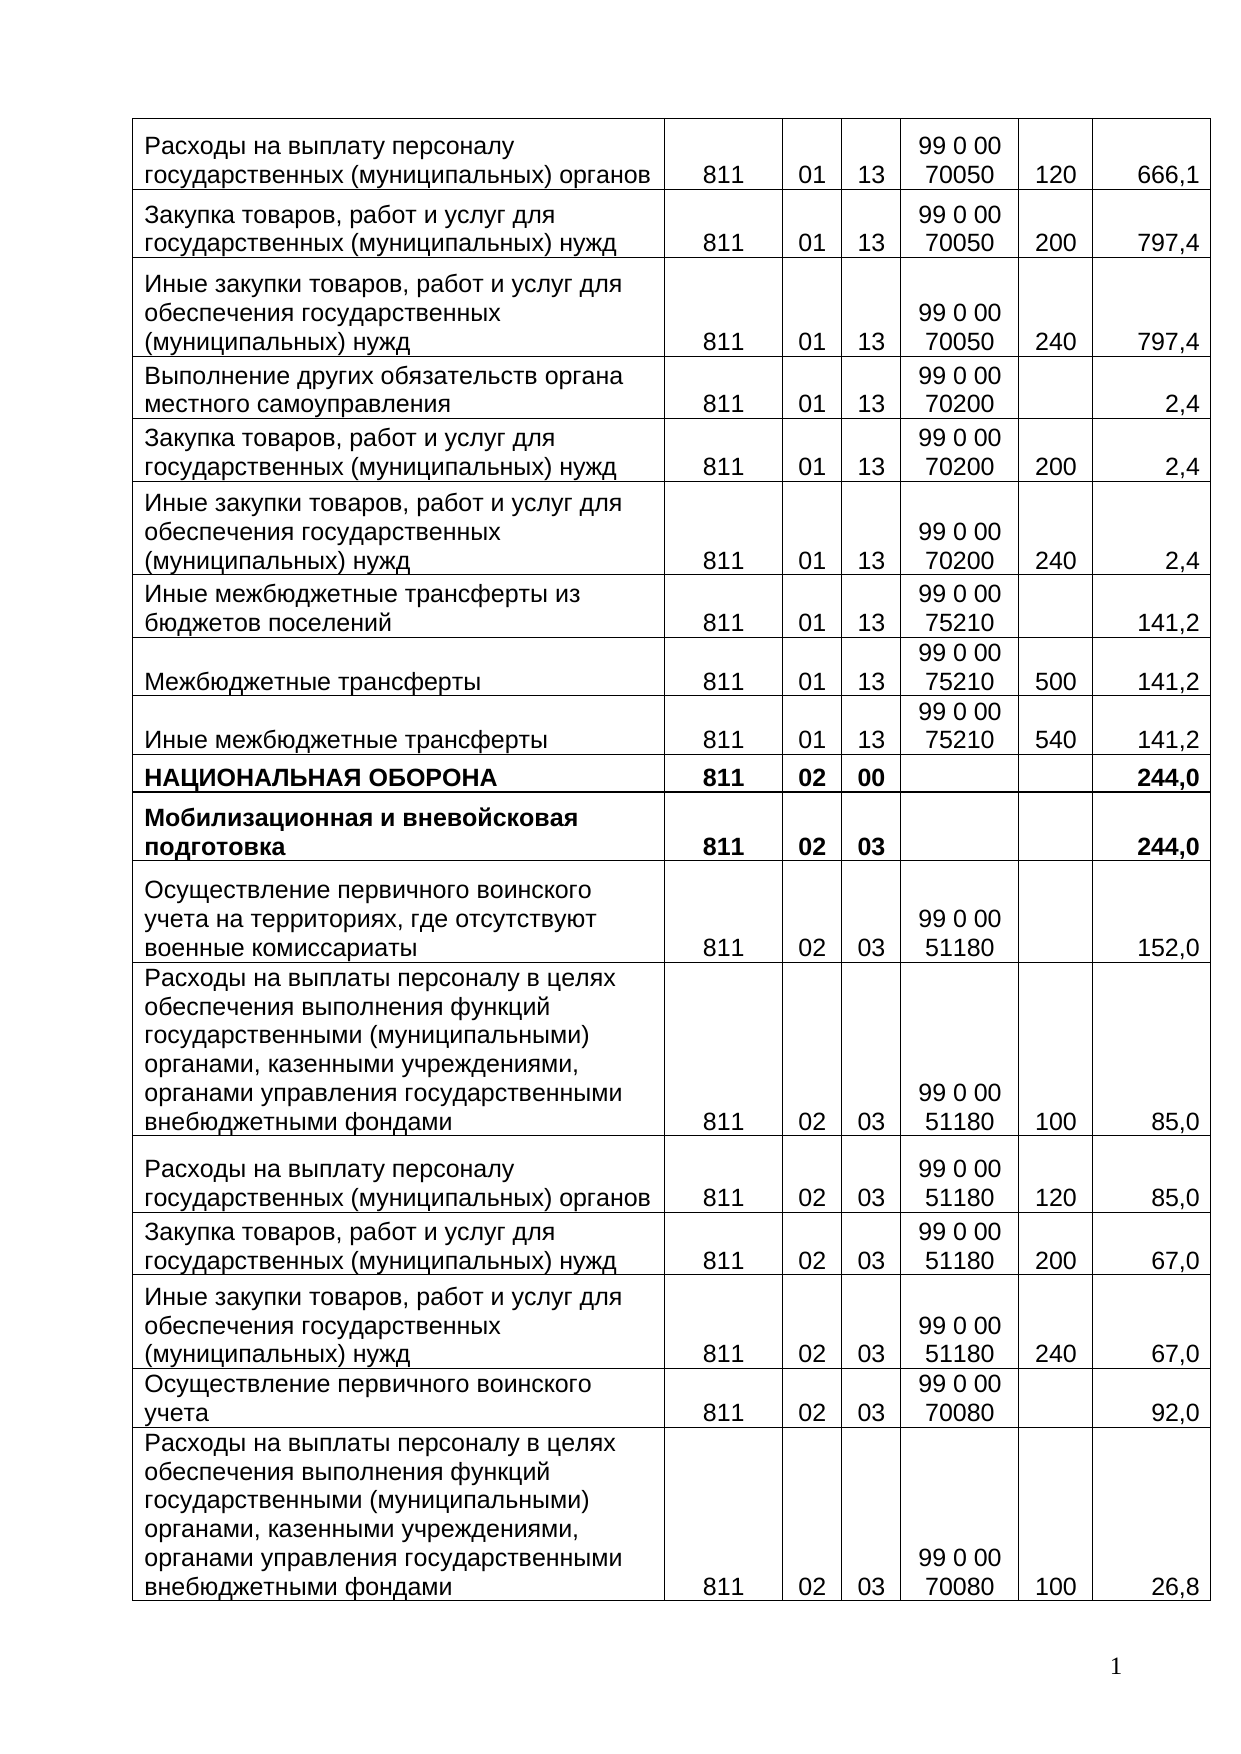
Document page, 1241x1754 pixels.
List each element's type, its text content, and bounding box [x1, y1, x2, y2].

table_cell 797,4 [1093, 190, 1210, 257]
table_cell 811 [665, 258, 782, 356]
table_cell 13 [842, 258, 900, 356]
table_cell 200 [1019, 419, 1092, 481]
table_cell 200 [1019, 190, 1092, 257]
table_cell 99 0 00 51180 [901, 861, 1018, 962]
table_cell 200 [1019, 1213, 1092, 1274]
table_cell Иные межбюджетные трансферты из бюджетов поселений [133, 575, 664, 637]
table_cell [901, 755, 1018, 791]
table_cell 01 [783, 638, 841, 695]
table_cell 811 [665, 755, 782, 791]
table_cell Мобилизационная и вневойсковая подготовка [133, 793, 664, 860]
table_cell 99 0 00 70050 [901, 258, 1018, 356]
table_cell 500 [1019, 638, 1092, 695]
table_cell 13 [842, 419, 900, 481]
table_cell 2,4 [1093, 357, 1210, 418]
table_cell 811 [665, 861, 782, 962]
table_cell 811 [665, 419, 782, 481]
table_cell 100 [1019, 963, 1092, 1135]
table_cell 01 [783, 119, 841, 188]
table_cell Закупка товаров, работ и услуг для государственных (муниципальных) нужд [133, 419, 664, 481]
table_cell 01 [783, 419, 841, 481]
table_cell 120 [1019, 119, 1092, 188]
table_cell 02 [783, 755, 841, 791]
table_cell 02 [783, 963, 841, 1135]
table_cell 811 [665, 1369, 782, 1427]
table_cell 99 0 00 51180 [901, 1213, 1018, 1274]
table_cell 811 [665, 482, 782, 574]
table_cell 99 0 00 51180 [901, 1275, 1018, 1368]
table_cell 02 [783, 1275, 841, 1368]
table_cell 03 [842, 1428, 900, 1600]
table_cell [1019, 357, 1092, 418]
table_cell [1019, 575, 1092, 637]
table_cell 67,0 [1093, 1213, 1210, 1274]
table_cell Расходы на выплаты персоналу в целях обеспечения выполнения функций государственными (муниципальными) органами, казенными учреждениями, органами управления государственными внебюджетными фондами [133, 963, 664, 1135]
table_cell 141,2 [1093, 696, 1210, 754]
table_cell 03 [842, 793, 900, 860]
table_cell 02 [783, 1136, 841, 1212]
table_cell 00 [842, 755, 900, 791]
table_cell 2,4 [1093, 482, 1210, 574]
table_cell Иные закупки товаров, работ и услуг для обеспечения государственных (муниципальных) нужд [133, 482, 664, 574]
table_cell 02 [783, 1428, 841, 1600]
table_cell 85,0 [1093, 963, 1210, 1135]
table_cell Осуществление первичного воинского учета на территориях, где отсутствуют военные комиссариаты [133, 861, 664, 962]
table_cell Расходы на выплаты персоналу в целях обеспечения выполнения функций государственными (муниципальными) органами, казенными учреждениями, органами управления государственными внебюджетными фондами [133, 1428, 664, 1600]
table_cell 99 0 00 70050 [901, 119, 1018, 188]
table_cell 240 [1019, 258, 1092, 356]
table_cell 99 0 00 75210 [901, 638, 1018, 695]
table_cell Иные межбюджетные трансферты [133, 696, 664, 754]
table_cell [1019, 793, 1092, 860]
table_cell 811 [665, 357, 782, 418]
table_cell 811 [665, 119, 782, 188]
table_cell 811 [665, 1136, 782, 1212]
table_cell 13 [842, 482, 900, 574]
table_cell 811 [665, 696, 782, 754]
table_cell 13 [842, 696, 900, 754]
table_cell 13 [842, 190, 900, 257]
table_cell Осуществление первичного воинского учета [133, 1369, 664, 1427]
table_cell 03 [842, 861, 900, 962]
table_cell 2,4 [1093, 419, 1210, 481]
table_cell 99 0 00 51180 [901, 1136, 1018, 1212]
table_cell Расходы на выплату персоналу государственных (муниципальных) органов [133, 1136, 664, 1212]
table_cell 01 [783, 575, 841, 637]
table_cell 811 [665, 575, 782, 637]
table_cell 67,0 [1093, 1275, 1210, 1368]
table_cell 13 [842, 119, 900, 188]
table_cell 99 0 00 75210 [901, 696, 1018, 754]
table_cell 811 [665, 963, 782, 1135]
table_cell 99 0 00 70080 [901, 1428, 1018, 1600]
table_cell 13 [842, 638, 900, 695]
table_cell 99 0 00 75210 [901, 575, 1018, 637]
table_cell 02 [783, 861, 841, 962]
table_cell [1019, 861, 1092, 962]
table_cell 540 [1019, 696, 1092, 754]
table_cell 141,2 [1093, 638, 1210, 695]
table_cell 99 0 00 70050 [901, 190, 1018, 257]
table_cell 244,0 [1093, 755, 1210, 791]
table_cell 03 [842, 1213, 900, 1274]
table_cell 01 [783, 190, 841, 257]
table_cell Закупка товаров, работ и услуг для государственных (муниципальных) нужд [133, 190, 664, 257]
table_cell 811 [665, 638, 782, 695]
table_cell 152,0 [1093, 861, 1210, 962]
table_cell [901, 793, 1018, 860]
table_cell 666,1 [1093, 119, 1210, 188]
table_cell Иные закупки товаров, работ и услуг для обеспечения государственных (муниципальных) нужд [133, 258, 664, 356]
table_cell 02 [783, 793, 841, 860]
table_cell 99 0 00 70200 [901, 419, 1018, 481]
table_cell 03 [842, 1369, 900, 1427]
table_cell Межбюджетные трансферты [133, 638, 664, 695]
table_cell 01 [783, 482, 841, 574]
table_cell Закупка товаров, работ и услуг для государственных (муниципальных) нужд [133, 1213, 664, 1274]
table_cell 797,4 [1093, 258, 1210, 356]
table_cell 13 [842, 357, 900, 418]
table_cell 03 [842, 963, 900, 1135]
table_cell [1019, 1369, 1092, 1427]
table_cell 141,2 [1093, 575, 1210, 637]
table_cell 99 0 00 70080 [901, 1369, 1018, 1427]
table_cell 01 [783, 696, 841, 754]
table_cell 92,0 [1093, 1369, 1210, 1427]
table_cell Выполнение других обязательств органа местного самоуправления [133, 357, 664, 418]
table_cell 99 0 00 51180 [901, 963, 1018, 1135]
table_cell 100 [1019, 1428, 1092, 1600]
table_cell Расходы на выплату персоналу государственных (муниципальных) органов [133, 119, 664, 188]
table_cell 03 [842, 1275, 900, 1368]
table_cell 240 [1019, 1275, 1092, 1368]
table_cell 85,0 [1093, 1136, 1210, 1212]
table_cell 811 [665, 190, 782, 257]
table_cell 240 [1019, 482, 1092, 574]
table_cell 811 [665, 1428, 782, 1600]
table_cell 01 [783, 357, 841, 418]
table_cell 99 0 00 70200 [901, 482, 1018, 574]
table_cell 03 [842, 1136, 900, 1212]
table_cell 13 [842, 575, 900, 637]
table_cell 120 [1019, 1136, 1092, 1212]
table_cell 01 [783, 258, 841, 356]
table_cell [1019, 755, 1092, 791]
table_cell 811 [665, 793, 782, 860]
table_cell 99 0 00 70200 [901, 357, 1018, 418]
table_cell 811 [665, 1275, 782, 1368]
table_cell Иные закупки товаров, работ и услуг для обеспечения государственных (муниципальных) нужд [133, 1275, 664, 1368]
table_cell 02 [783, 1213, 841, 1274]
table_cell 26,8 [1093, 1428, 1210, 1600]
table_cell 02 [783, 1369, 841, 1427]
table_cell 244,0 [1093, 793, 1210, 860]
table_cell НАЦИОНАЛЬНАЯ ОБОРОНА [133, 755, 664, 791]
table_cell 811 [665, 1213, 782, 1274]
